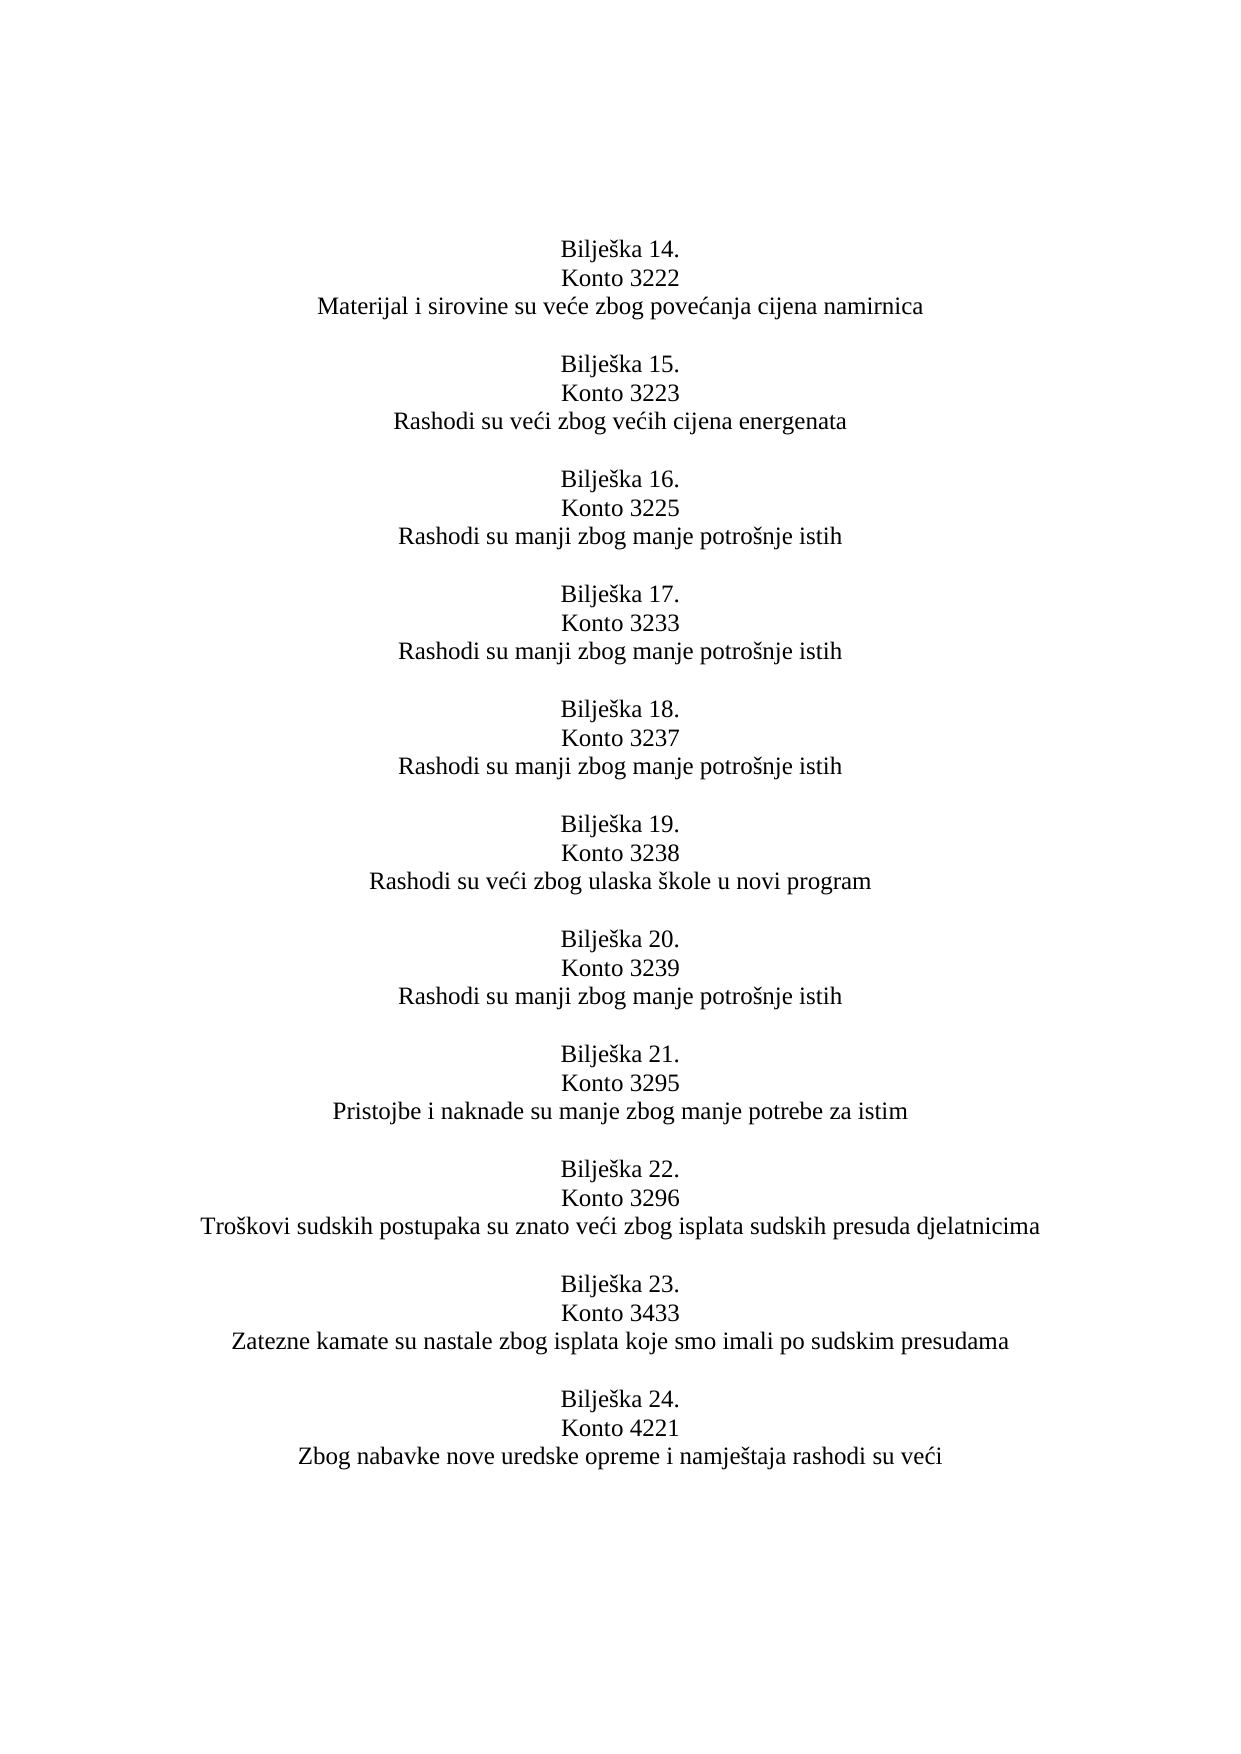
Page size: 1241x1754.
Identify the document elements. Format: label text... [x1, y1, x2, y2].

text Bilješka 22. [148, 1154, 1093, 1183]
text Konto 3295 [148, 1068, 1093, 1096]
text Zbog nabavke nove uredske opreme i namještaja rashodi su veći [148, 1441, 1093, 1470]
text Konto 3222 [148, 263, 1093, 291]
text Bilješka 21. [148, 1039, 1093, 1068]
text Pristojbe i naknade su manje zbog manje potrebe za istim [148, 1096, 1093, 1125]
text Bilješka 24. [148, 1384, 1093, 1413]
text Bilješka 17. [148, 579, 1093, 608]
text Konto 4221 [148, 1413, 1093, 1441]
text Bilješka 16. [148, 464, 1093, 493]
text Bilješka 14. [148, 234, 1093, 263]
text Materijal i sirovine su veće zbog povećanja cijena namirnica [148, 291, 1093, 320]
text Rashodi su veći zbog ulaska škole u novi program [148, 866, 1093, 895]
text Rashodi su manji zbog manje potrošnje istih [148, 751, 1093, 780]
text Bilješka 18. [148, 694, 1093, 723]
text Konto 3225 [148, 493, 1093, 521]
text Konto 3239 [148, 953, 1093, 981]
text Rashodi su manji zbog manje potrošnje istih [148, 981, 1093, 1010]
text Bilješka 23. [148, 1269, 1093, 1298]
text Troškovi sudskih postupaka su znato veći zbog isplata sudskih presuda djelatnicima [148, 1211, 1093, 1240]
text Bilješka 19. [148, 809, 1093, 838]
text Konto 3238 [148, 838, 1093, 866]
text Rashodi su veći zbog većih cijena energenata [148, 406, 1093, 435]
text Konto 3237 [148, 723, 1093, 751]
text Konto 3433 [148, 1298, 1093, 1326]
text Bilješka 15. [148, 349, 1093, 378]
text Konto 3233 [148, 608, 1093, 636]
text Bilješka 20. [148, 924, 1093, 953]
text Konto 3296 [148, 1183, 1093, 1211]
text Konto 3223 [148, 378, 1093, 406]
text Rashodi su manji zbog manje potrošnje istih [148, 636, 1093, 665]
text Rashodi su manji zbog manje potrošnje istih [148, 521, 1093, 550]
text Zatezne kamate su nastale zbog isplata koje smo imali po sudskim presudama [148, 1326, 1093, 1355]
